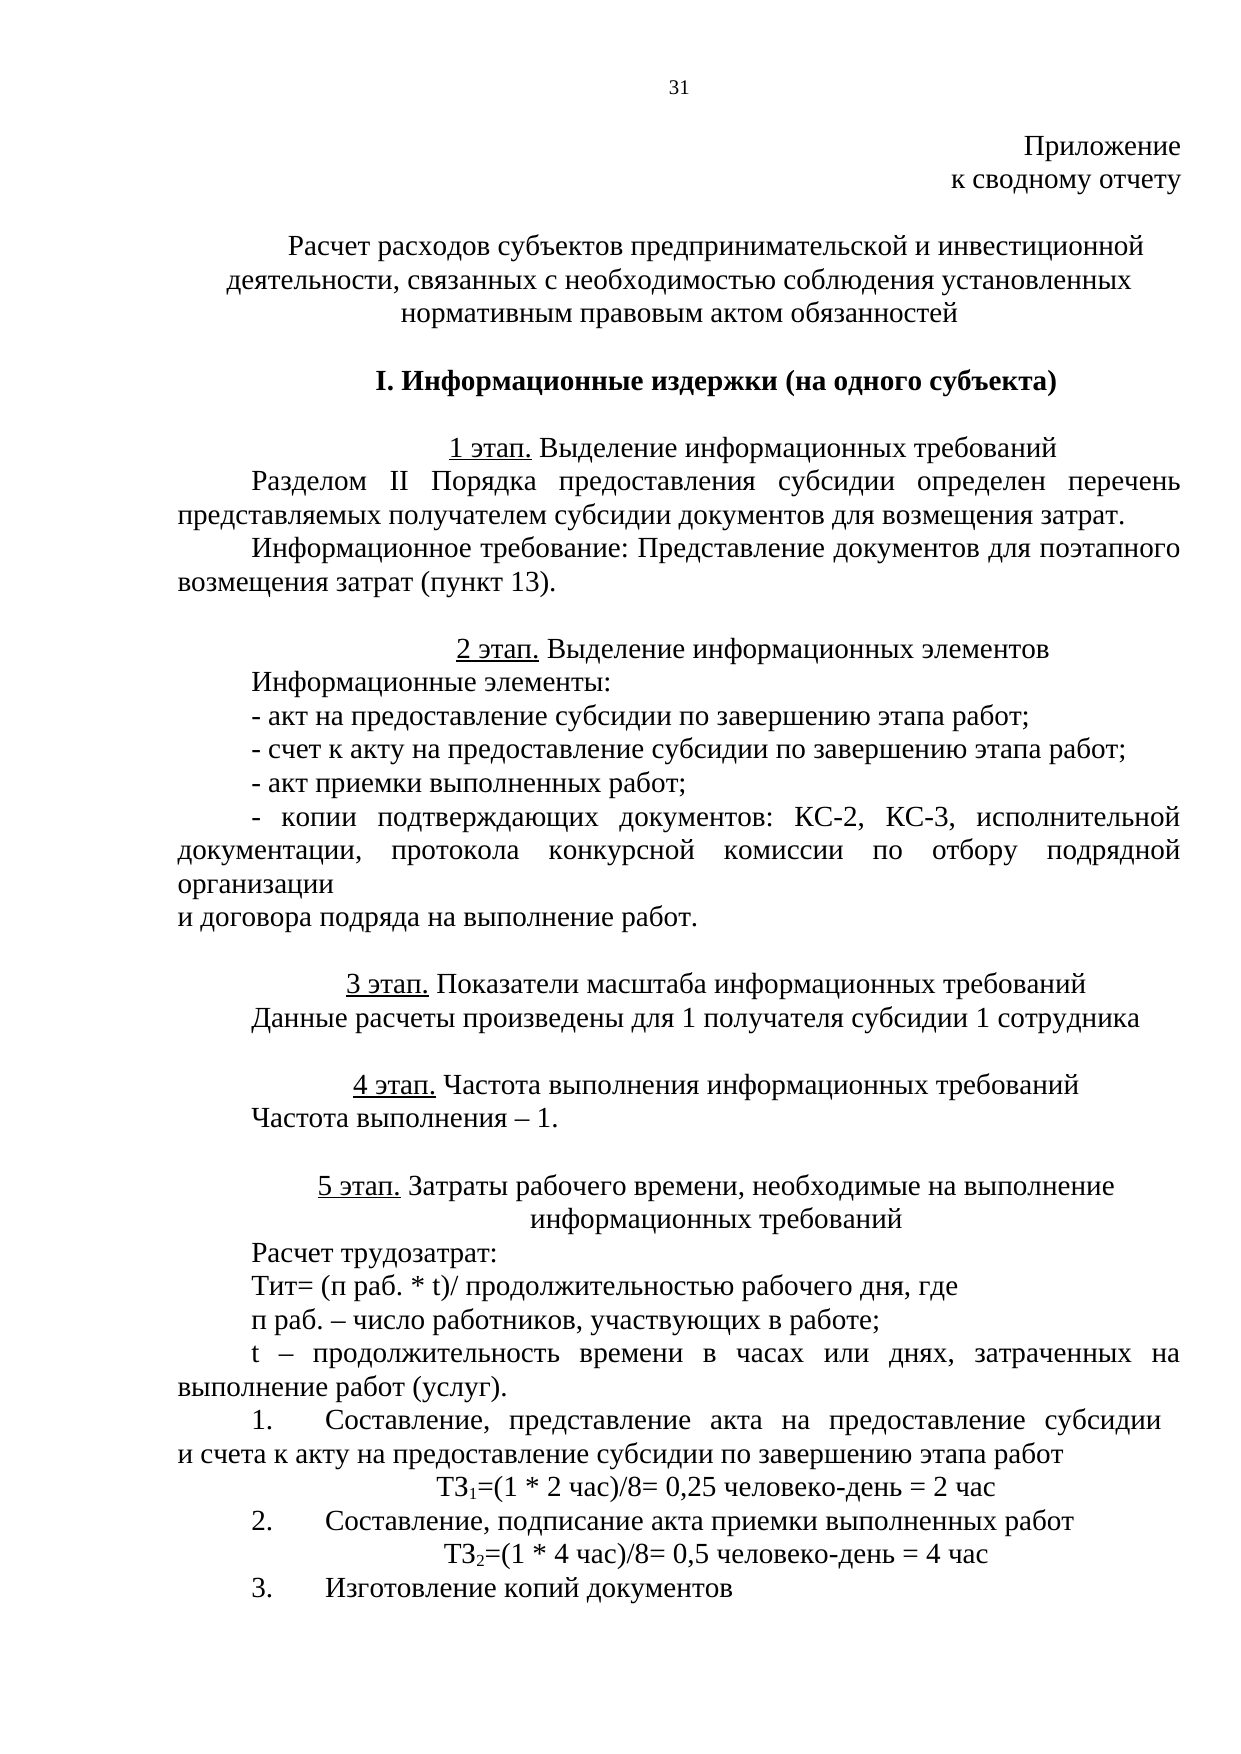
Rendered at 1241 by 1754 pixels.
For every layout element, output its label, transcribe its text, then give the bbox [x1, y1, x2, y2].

text Приложение [177, 128, 1181, 161]
text Разделом II Порядка предоставления субсидии определен перечень представляемых получателем субсидии документов для возмещения затрат. [177, 463, 1181, 530]
text к сводному отчету [177, 161, 1181, 195]
list Информационное требование: Представление документов для поэтапного возмещения затрат (пункт 13). [177, 530, 1181, 597]
text 4 этап. Частота выполнения информационных требований [177, 1067, 1181, 1101]
text Расчет трудозатрат: [177, 1235, 1181, 1268]
text Тит= (п раб. * t)/ продолжительностью рабочего дня, где [177, 1268, 1181, 1302]
list - копии подтверждающих документов: КС-2, КС-3, исполнительной документации, протокола конкурсной комиссии по отбору подрядной организации и договора подряда на выполнение работ. [177, 799, 1181, 933]
list Составление, представление акта на предоставление субсидии и счета к акту на предоставление субсидии по завершению этапа работ [177, 1402, 1181, 1469]
text п раб. – число работников, участвующих в работе; [177, 1302, 1181, 1335]
list - акт приемки выполненных работ; [177, 765, 1181, 799]
text I. Информационные издержки (на одного субъекта) [177, 363, 1181, 396]
text 2 этап. Выделение информационных элементов [177, 631, 1181, 664]
text t – продолжительность времени в часах или днях, затраченных на выполнение работ (услуг). [177, 1335, 1181, 1402]
text 5 этап. Затраты рабочего времени, необходимые на выполнение [177, 1168, 1181, 1201]
list - акт на предоставление субсидии по завершению этапа работ; [177, 698, 1181, 732]
text ТЗ1=(1 * 2 час)/8= 0,25 человеко-день = 2 час [177, 1469, 1181, 1503]
text Данные расчеты произведены для 1 получателя субсидии 1 сотрудника [177, 1000, 1181, 1033]
text 3 этап. Показатели масштаба информационных требований [177, 966, 1181, 1000]
list Составление, подписание акта приемки выполненных работ [177, 1503, 1181, 1537]
text Расчет расходов субъектов предпринимательской и инвестиционной деятельности, связанных с необходимостью соблюдения установленных нормативным правовым актом обязанностей [177, 228, 1181, 329]
list Информационные элементы: [251, 664, 1181, 698]
list ТЗ2=(1 * 4 час)/8= 0,5 человеко-день = 4 час [177, 1537, 1181, 1570]
text информационных требований [177, 1201, 1181, 1235]
text Частота выполнения – 1. [177, 1101, 1181, 1134]
list Изготовление копий документов [177, 1570, 1181, 1604]
list - счет к акту на предоставление субсидии по завершению этапа работ; [177, 732, 1181, 765]
text 1 этап. Выделение информационных требований [177, 430, 1181, 463]
